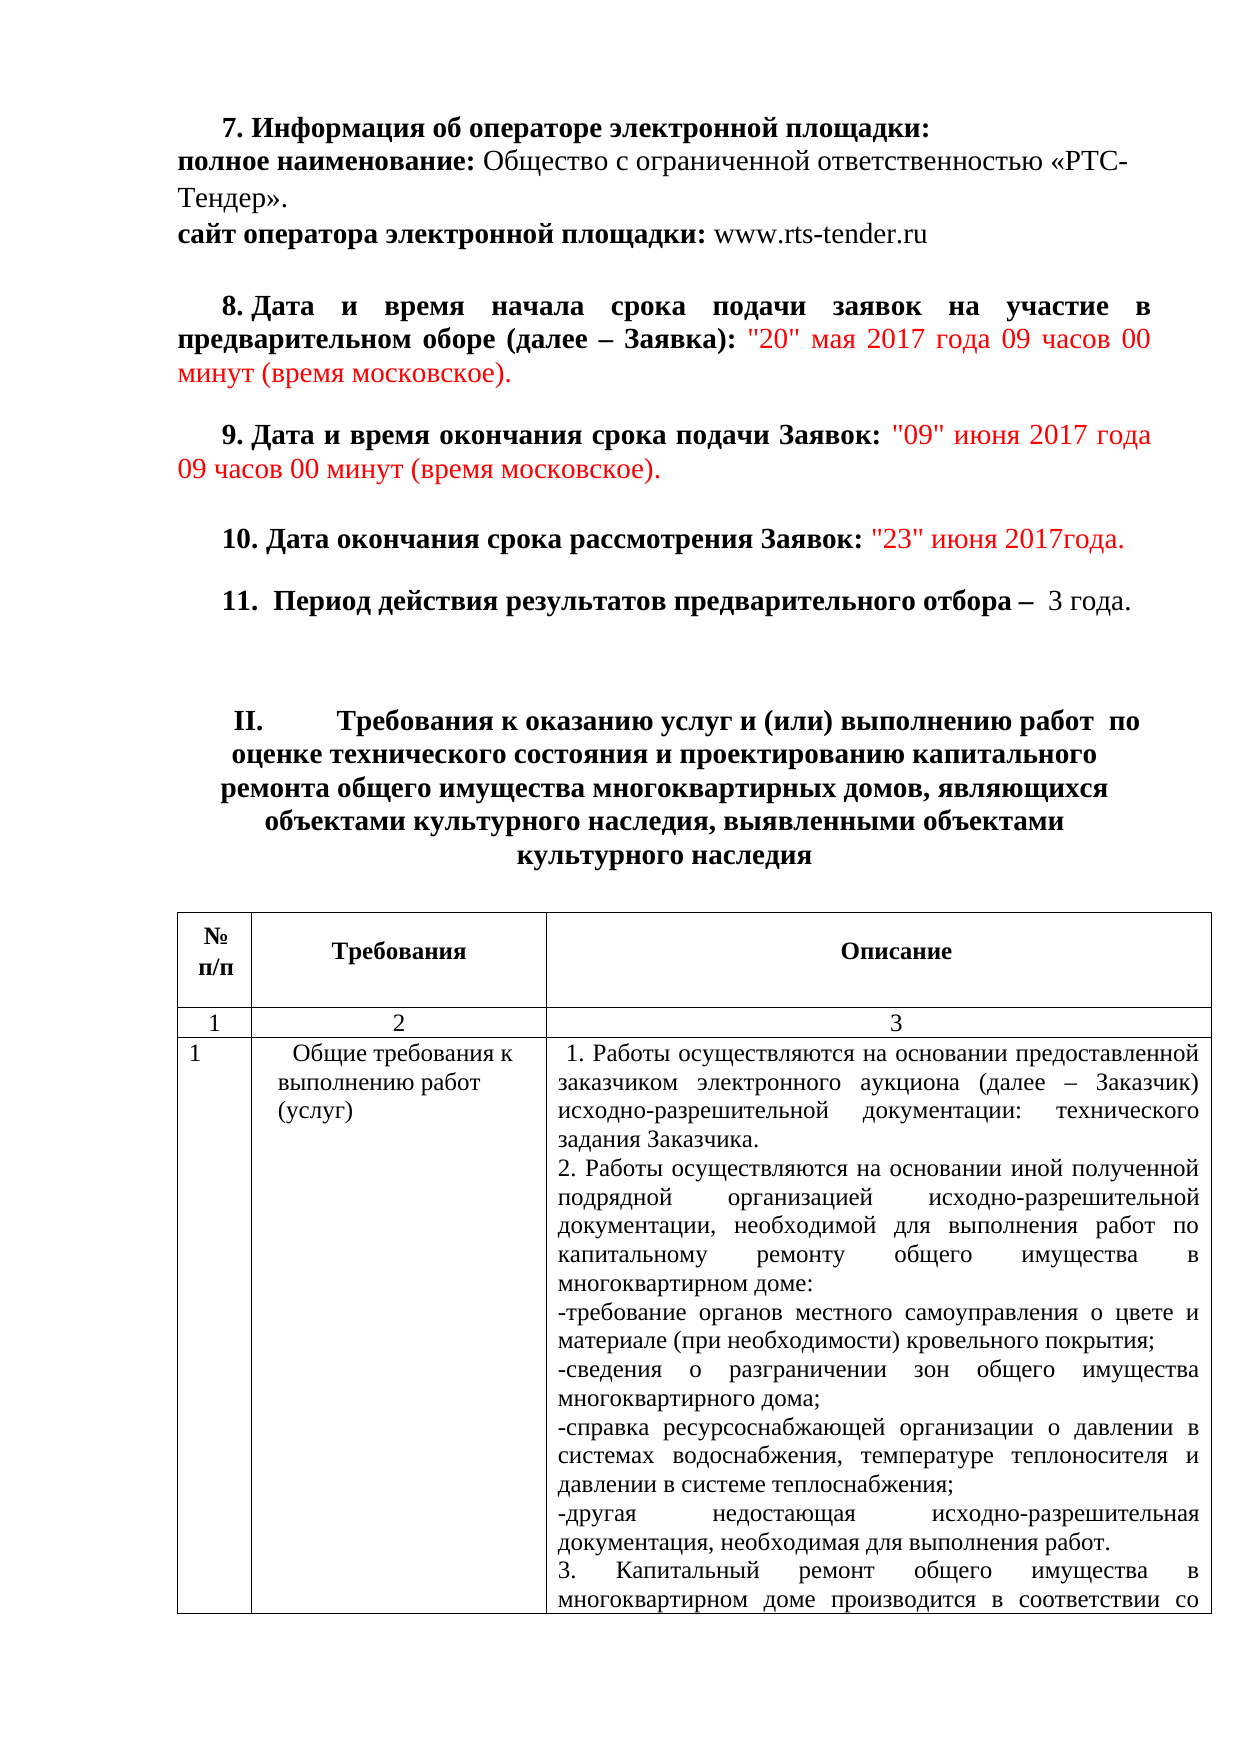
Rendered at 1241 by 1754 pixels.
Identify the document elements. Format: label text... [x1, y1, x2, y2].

list Дата и время начала срока подачи заявок на участие в предварительном оборе (далее – Заявка): "20" мая 2017 года 09 часов 00 минут (время московское). [177, 288, 1151, 389]
list Информация об операторе электронной площадки: [177, 110, 1151, 143]
list Дата окончания срока рассмотрения Заявок: "23" июня 2017года. [177, 521, 1151, 554]
table_cell 2 [252, 1008, 546, 1037]
table_cell 1 [178, 1008, 251, 1037]
list сайт оператора электронной площадки: www.rts-tender.ru [177, 216, 1151, 249]
table_header Требования [252, 913, 546, 1007]
table_cell 3 [547, 1008, 1211, 1037]
list полное наименование: Общество с ограниченной ответственностью «РТС-Тендер». [177, 143, 1151, 213]
table_header Описание [547, 913, 1211, 1007]
table_header № п/п [178, 913, 251, 1007]
list Требования к оказанию услуг и (или) выполнению работ по оценке технического состояния и проектированию капитального ремонта общего имущества многоквартирных домов, являющихся объектами культурного наследия, выявленными объектами культурного наследия [177, 703, 1152, 871]
list Дата и время окончания срока подачи Заявок: "09" июня 2017 года 09 часов 00 минут (время московское). [177, 417, 1151, 484]
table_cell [252, 1038, 546, 1613]
table_cell 1 [178, 1038, 251, 1613]
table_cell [547, 1038, 1211, 1613]
list Период действия результатов предварительного отбора – 3 года. [177, 583, 1151, 617]
